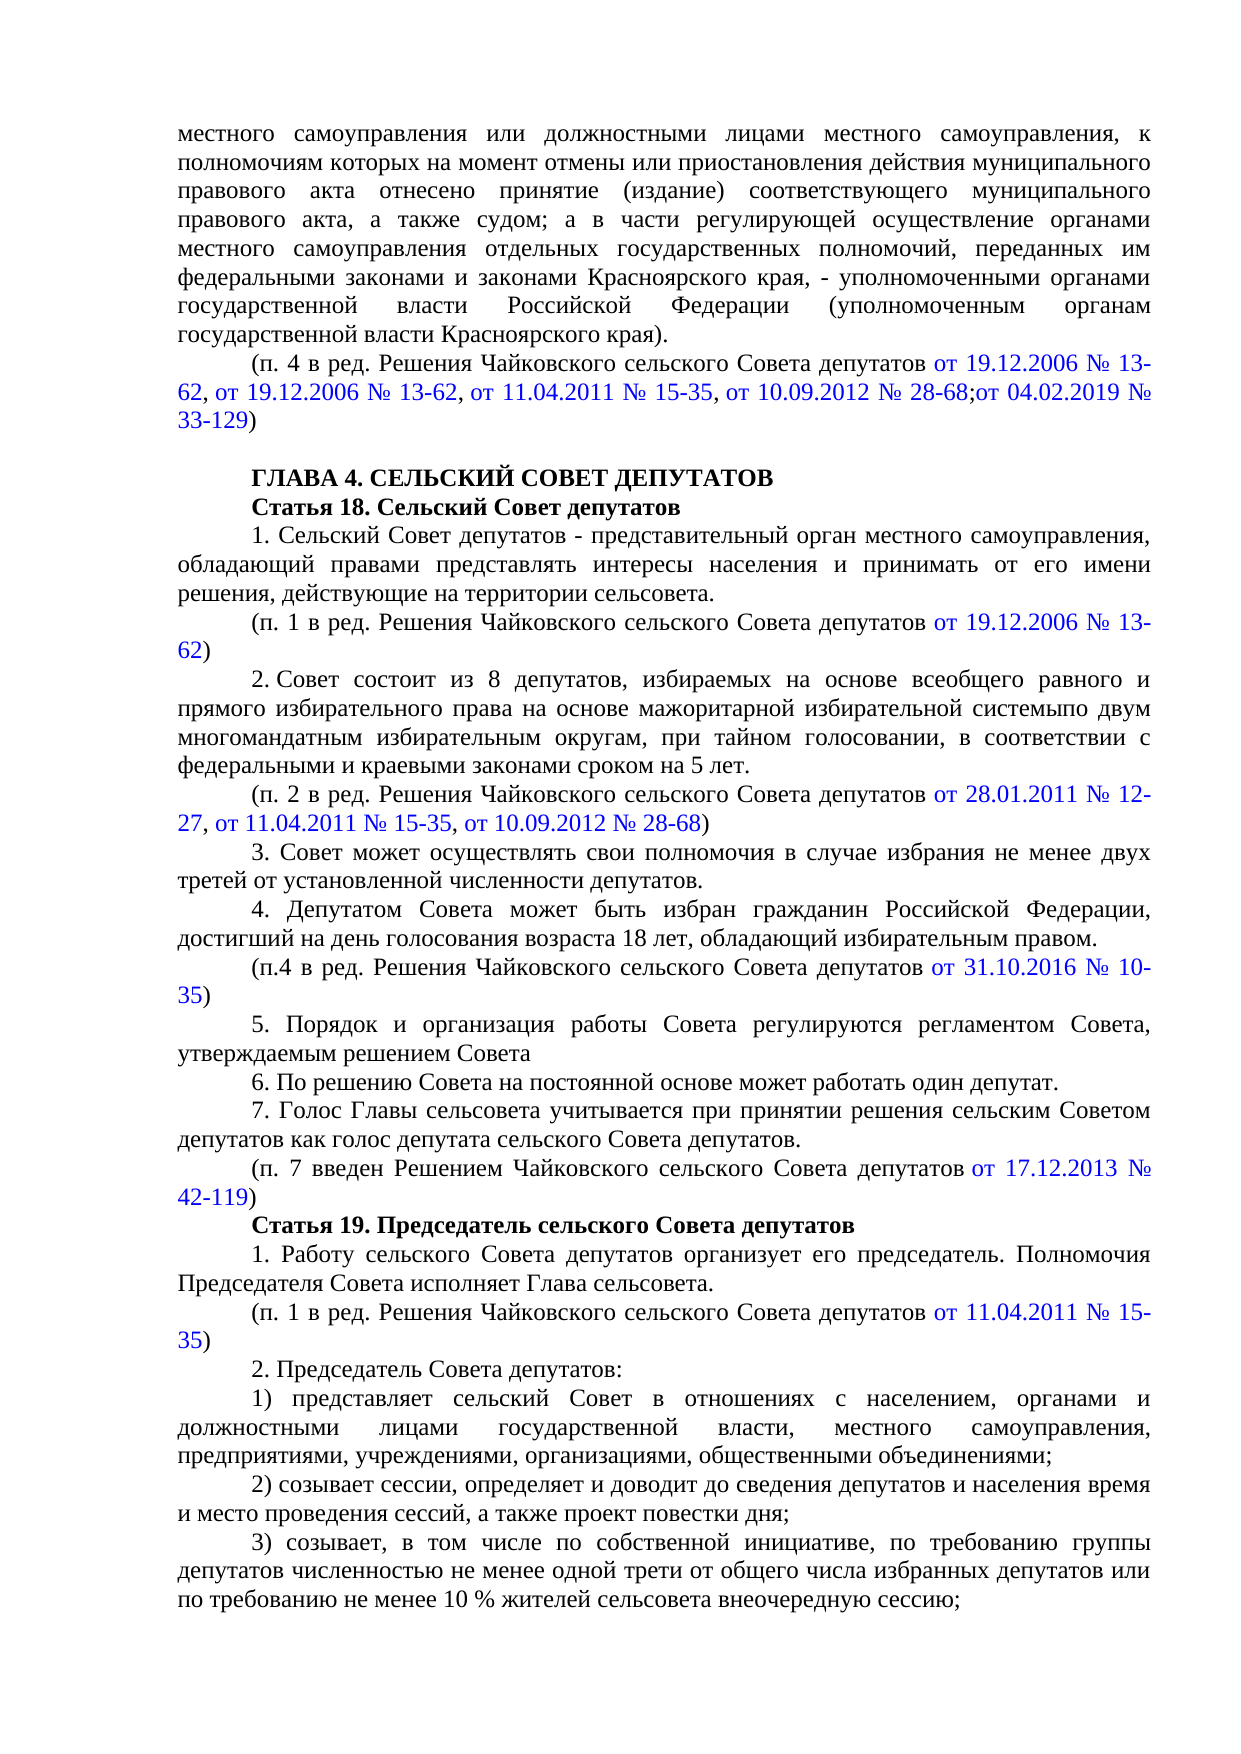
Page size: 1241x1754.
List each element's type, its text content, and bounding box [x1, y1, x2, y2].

text (п. 1 в ред. Решения Чайковского сельского Совета депутатов от 11.04.2011 № 15-35) [177, 1297, 1152, 1354]
text 7. Голос Главы сельсовета учитывается при принятии решения сельским Советом депутатов как голос депутата сельского Совета депутатов. [177, 1096, 1152, 1153]
text 4. Депутатом Совета может быть избран гражданин Российской Федерации, достигший на день голосования возраста 18 лет, обладающий избирательным правом. [177, 894, 1152, 952]
text 5. Порядок и организация работы Совета регулируются регламентом Совета, утверждаемым решением Совета [177, 1009, 1152, 1067]
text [177, 118, 1152, 348]
text (п. 2 в ред. Решения Чайковского сельского Совета депутатов от 28.01.2011 № 12-27, от 11.04.2011 № 15-35, от 10.09.2012 № 28-68) [177, 779, 1152, 837]
text 3) созывает, в том числе по собственной инициативе, по требованию группы депутатов численностью не менее одной трети от общего числа избранных депутатов или по требованию не менее 10 % жителей сельсовета внеочередную сессию; [177, 1527, 1152, 1613]
text (п.4 в ред. Решения Чайковского сельского Совета депутатов от 31.10.2016 № 10-35) [177, 952, 1152, 1009]
text (п. 1 в ред. Решения Чайковского сельского Совета депутатов от 19.12.2006 № 13-62) [177, 607, 1152, 664]
text 2) созывает сессии, определяет и доводит до сведения депутатов и населения время и место проведения сессий, а также проект повестки дня; [177, 1469, 1152, 1527]
text 2. Совет состоит из 8 депутатов, избираемых на основе всеобщего равного и прямого избирательного права на основе мажоритарной избирательной системыпо двум многомандатным избирательным округам, при тайном голосовании, в соответствии с федеральными и краевыми законами сроком на 5 лет. [177, 664, 1152, 779]
text 1) представляет сельский Совет в отношениях с населением, органами и должностными лицами государственной власти, местного самоуправления, предприятиями, учреждениями, организациями, общественными объединениями; [177, 1383, 1152, 1469]
text Статья 19. Председатель сельского Совета депутатов [177, 1211, 1152, 1239]
text ГЛАВА 4. СЕЛЬСКИЙ СОВЕТ ДЕПУТАТОВ [177, 463, 1152, 492]
text 3. Совет может осуществлять свои полномочия в случае избрания не менее двух третей от установленной численности депутатов. [177, 837, 1152, 894]
text (п. 7 введен Решением Чайковского сельского Совета депутатов от 17.12.2013 № 42-119) [177, 1153, 1152, 1211]
text Статья 18. Сельский Совет депутатов [177, 492, 1152, 521]
text 6. По решению Совета на постоянной основе может работать один депутат. [177, 1067, 1152, 1096]
text (п. 4 в ред. Решения Чайковского сельского Совета депутатов от 19.12.2006 № 13-62, от 19.12.2006 № 13-62, от 11.04.2011 № 15-35, от 10.09.2012 № 28-68;от 04.02.2019 № 33-129) [177, 348, 1152, 434]
text 2. Председатель Совета депутатов: [177, 1354, 1152, 1383]
text 1. Сельский Совет депутатов - представительный орган местного самоуправления, обладающий правами представлять интересы населения и принимать от его имени решения, действующие на территории сельсовета. [177, 521, 1152, 607]
text 1. Работу сельского Совета депутатов организует его председатель. Полномочия Председателя Совета исполняет Глава сельсовета. [177, 1239, 1152, 1297]
